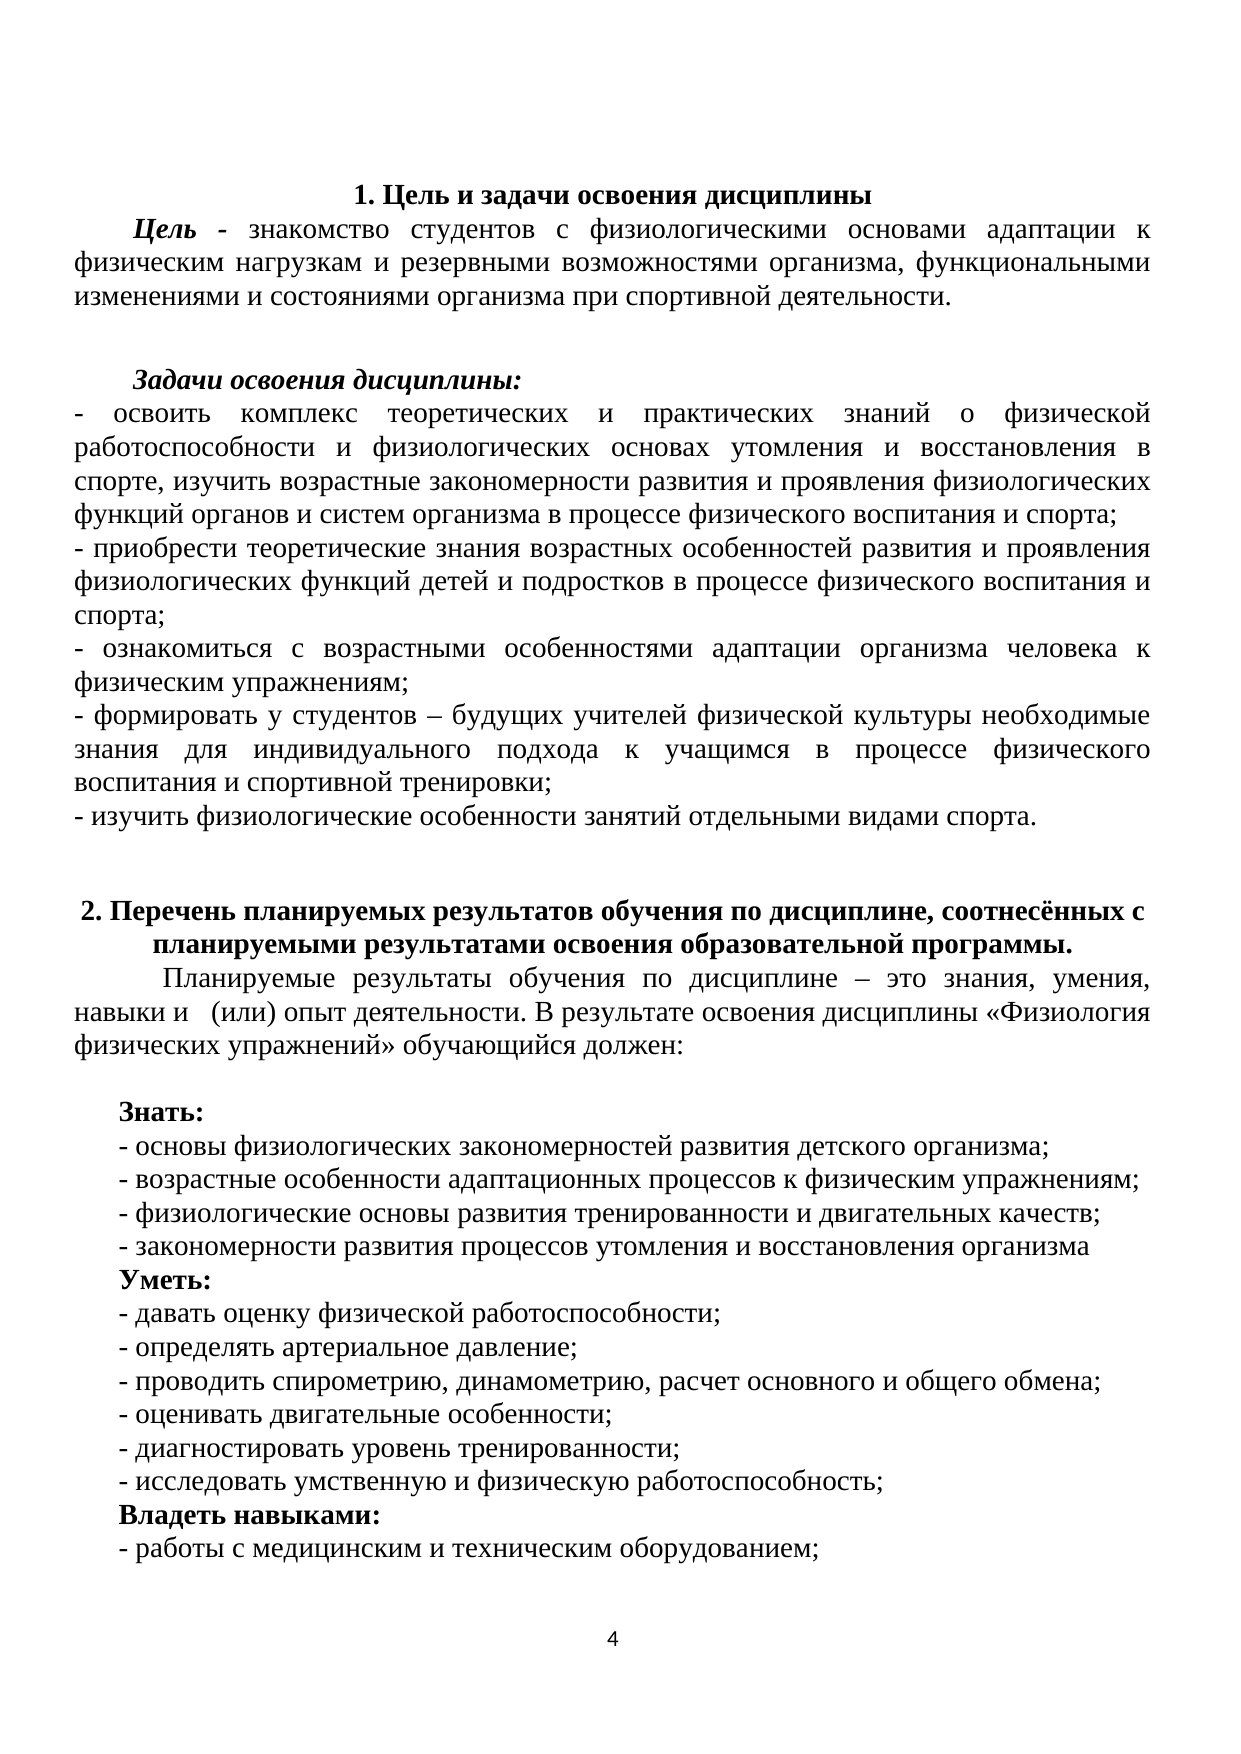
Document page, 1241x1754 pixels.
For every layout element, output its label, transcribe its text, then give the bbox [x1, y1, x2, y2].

text Задачи освоения дисциплины: [103, 362, 1152, 396]
text - диагностировать уровень тренированности; [74, 1430, 1152, 1463]
text - ознакомиться с возрастными особенностями адаптации организма человека к физическим упражнениям; [74, 630, 1152, 697]
subtitle 1. Цель и задачи освоения дисциплины [74, 177, 1152, 211]
text Планируемые результаты обучения по дисциплине – это знания, умения, навыки и (или) опыт деятельности. В результате освоения дисциплины «Физиология физических упражнений» обучающийся должен: [74, 960, 1152, 1061]
text - изучить физиологические особенности занятий отдельными видами спорта. [74, 798, 1152, 832]
text - исследовать умственную и физическую работоспособность; [74, 1463, 1152, 1497]
text Уметь: [74, 1262, 1152, 1296]
text - проводить спирометрию, динамометрию, расчет основного и общего обмена; [74, 1363, 1152, 1396]
text - давать оценку физической работоспособности; [74, 1296, 1152, 1329]
text Цель - знакомство студентов с физиологическими основами адаптации к физическим нагрузкам и резервными возможностями организма, функциональными изменениями и состояниями организма при спортивной деятельности. [74, 211, 1152, 312]
text - оценивать двигательные особенности; [74, 1396, 1152, 1430]
text - формировать у студентов – будущих учителей физической культуры необходимые знания для индивидуального подхода к учащимся в процессе физического воспитания и спортивной тренировки; [74, 697, 1152, 798]
text - работы с медицинским и техническим оборудованием; [74, 1530, 1152, 1564]
text - основы физиологических закономерностей развития детского организма; [118, 1128, 1152, 1161]
subtitle 2. Перечень планируемых результатов обучения по дисциплине, соотнесённых с планируемыми результатами освоения образовательной программы. [74, 893, 1152, 960]
text Знать: [118, 1094, 1152, 1128]
text - возрастные особенности адаптационных процессов к физическим упражнениям; [118, 1161, 1152, 1195]
text - приобрести теоретические знания возрастных особенностей развития и проявления физиологических функций детей и подростков в процессе физического воспитания и спорта; [74, 530, 1152, 630]
text - физиологические основы развития тренированности и двигательных качеств; [118, 1195, 1152, 1228]
text - освоить комплекс теоретических и практических знаний о физической работоспособности и физиологических основах утомления и восстановления в спорте, изучить возрастные закономерности развития и проявления физиологических функций органов и систем организма в процессе физического воспитания и спорта; [74, 396, 1152, 530]
text Владеть навыками: [74, 1497, 1152, 1530]
text - закономерности развития процессов утомления и восстановления организма [118, 1228, 1152, 1262]
text - определять артериальное давление; [74, 1329, 1152, 1363]
